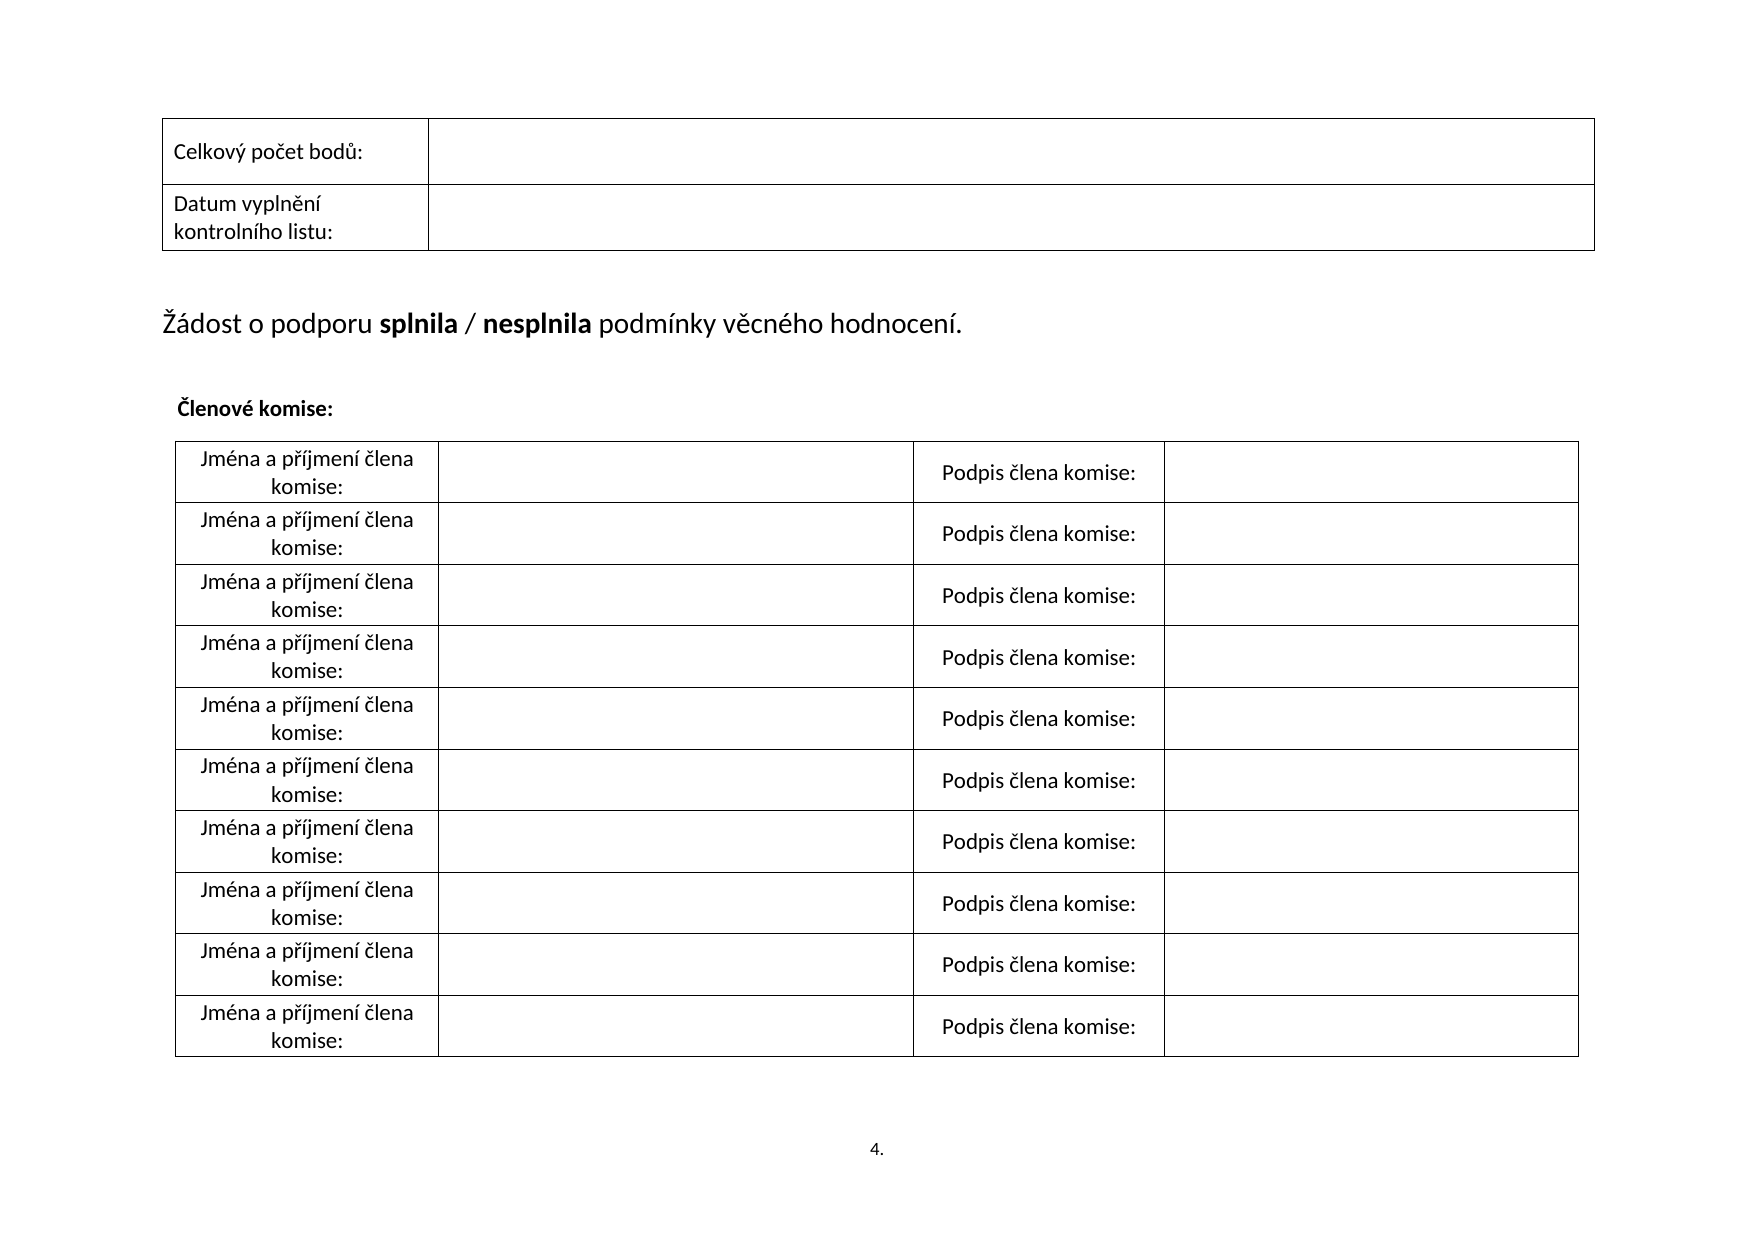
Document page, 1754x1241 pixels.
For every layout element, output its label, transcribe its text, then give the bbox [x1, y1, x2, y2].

table_cell [439, 688, 913, 748]
table_cell Podpis člena komise: [914, 996, 1164, 1056]
table_cell [429, 185, 1594, 249]
table_cell Jména a příjmení člena komise: [176, 503, 438, 564]
table_header Celkový počet bodů: [163, 119, 428, 184]
table_cell Podpis člena komise: [914, 565, 1164, 625]
table_header [429, 119, 1594, 184]
table_cell Podpis člena komise: [914, 503, 1164, 564]
table_cell Datum vyplnění kontrolního listu: [163, 185, 428, 249]
table_cell [1165, 811, 1578, 872]
table_cell Jména a příjmení člena komise: [176, 996, 438, 1056]
table_cell Jména a příjmení člena komise: [176, 626, 438, 687]
table_cell Podpis člena komise: [914, 750, 1164, 810]
table_cell [439, 565, 913, 625]
table_cell [439, 626, 913, 687]
table_cell Podpis člena komise: [914, 626, 1164, 687]
table_cell [1165, 503, 1578, 564]
table_cell Jména a příjmení člena komise: [176, 873, 438, 933]
table_cell Jména a příjmení člena komise: [176, 811, 438, 872]
table_cell [1165, 934, 1578, 995]
table_cell Podpis člena komise: [914, 811, 1164, 872]
table_cell [439, 811, 913, 872]
list Žádost o podporu splnila / nesplnila podmínky věcného hodnocení. [148, 306, 1606, 341]
table_cell [439, 750, 913, 810]
table_cell Jména a příjmení člena komise: [176, 688, 438, 748]
table_cell [439, 873, 913, 933]
table_cell [439, 503, 913, 564]
table_header [439, 442, 913, 502]
table_cell [1165, 688, 1578, 748]
table_cell Jména a příjmení člena komise: [176, 750, 438, 810]
text Členové komise: [148, 394, 1606, 422]
table_cell Podpis člena komise: [914, 873, 1164, 933]
table_cell Podpis člena komise: [914, 688, 1164, 748]
table_header [1165, 442, 1578, 502]
table_cell [1165, 626, 1578, 687]
table_cell Podpis člena komise: [914, 934, 1164, 995]
table_cell [1165, 565, 1578, 625]
table_header Jména a příjmení člena komise: [176, 442, 438, 502]
table_cell [439, 996, 913, 1056]
table_cell [1165, 750, 1578, 810]
table_header Podpis člena komise: [914, 442, 1164, 502]
table_cell [1165, 996, 1578, 1056]
table_cell Jména a příjmení člena komise: [176, 934, 438, 995]
table_cell [439, 934, 913, 995]
table_cell [1165, 873, 1578, 933]
table_cell Jména a příjmení člena komise: [176, 565, 438, 625]
